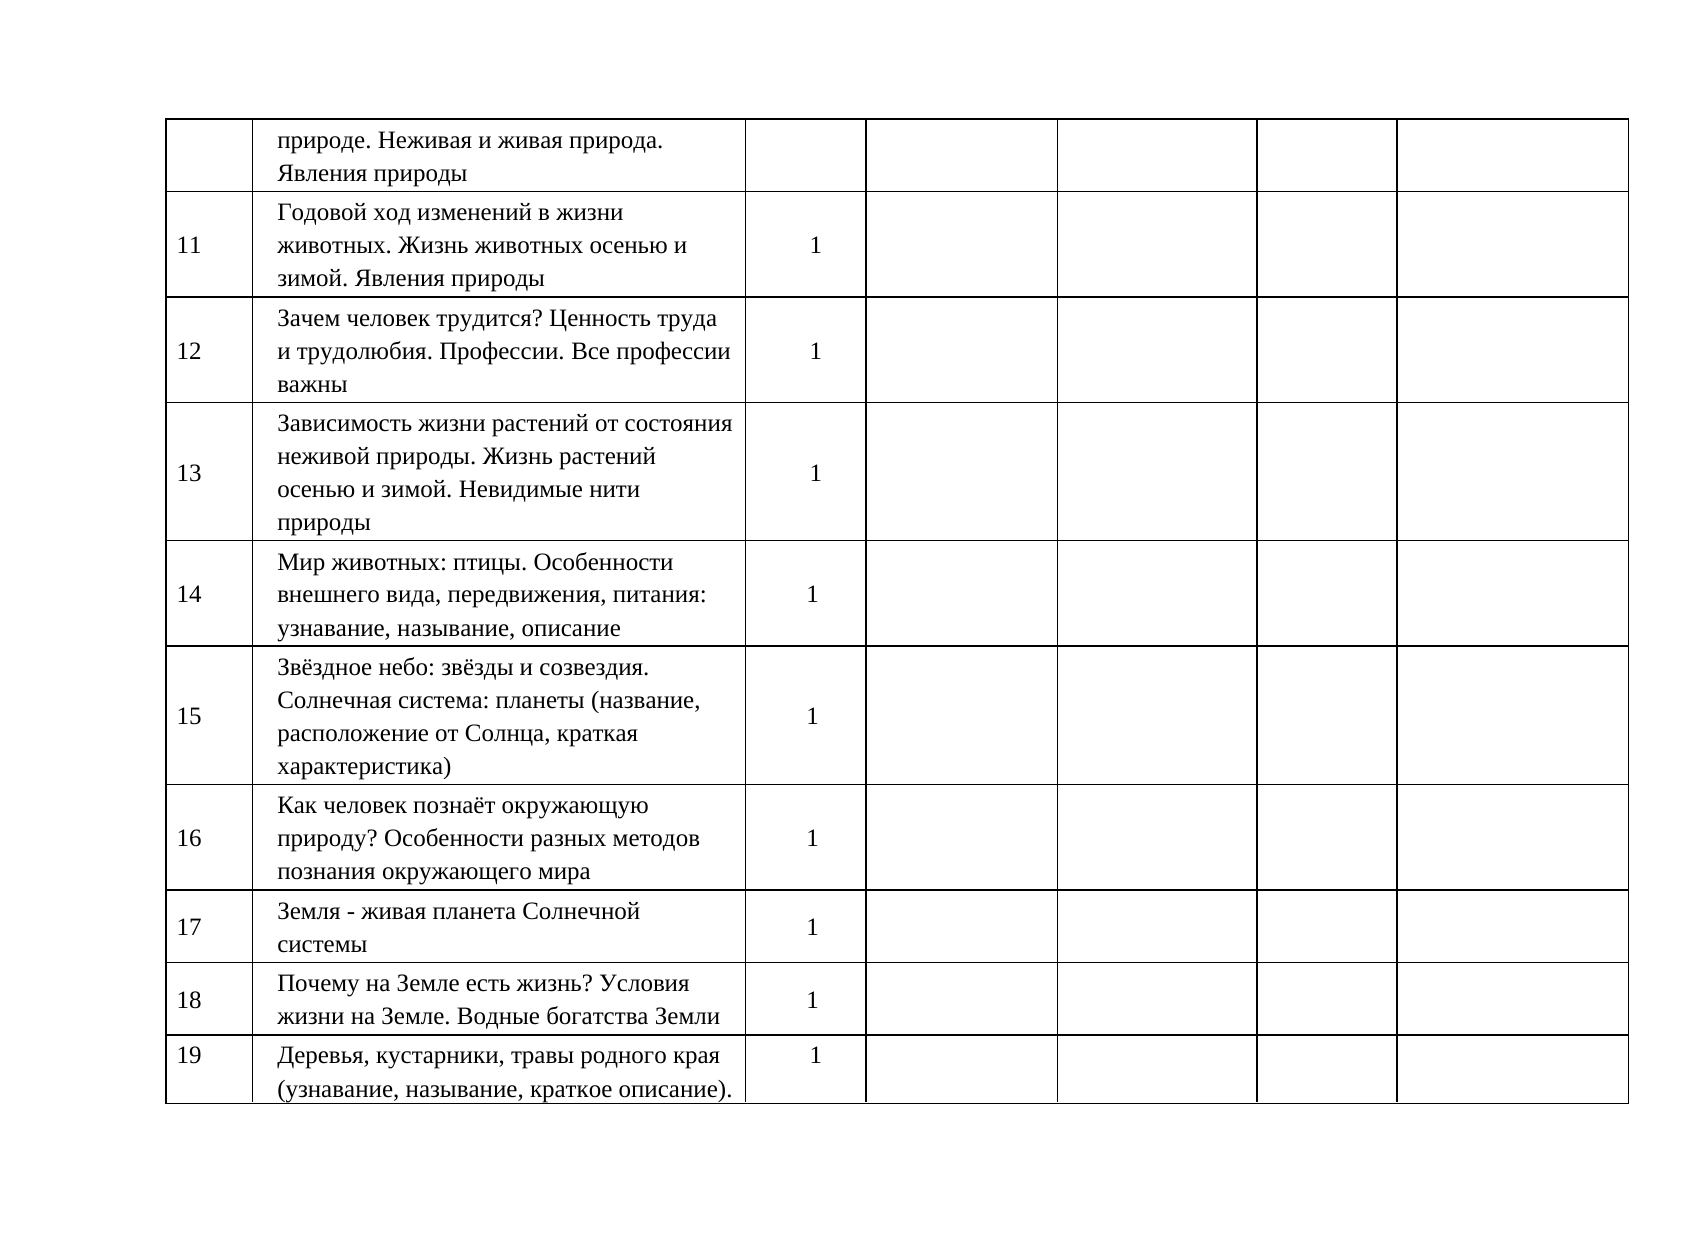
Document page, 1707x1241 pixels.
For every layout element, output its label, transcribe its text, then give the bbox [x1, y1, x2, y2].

table_cell Как человек познаёт окружающую природу? Особенности разных методов познания окружающего мира [253, 785, 745, 889]
table_cell [1058, 120, 1256, 191]
table_cell 13 [167, 403, 252, 540]
table_cell [867, 963, 1057, 1034]
table_cell 18 [167, 963, 252, 1034]
table_cell 1 [746, 891, 865, 961]
table_cell [1398, 298, 1628, 401]
table_cell [1398, 963, 1628, 1034]
table_cell 1 [746, 298, 865, 401]
table_cell 1 [746, 120, 865, 191]
table_cell 12 [167, 298, 252, 401]
table_cell [1398, 403, 1628, 540]
table_cell [867, 541, 1057, 645]
table_cell 19 [167, 1036, 252, 1102]
table_cell 1 [746, 1036, 865, 1102]
table_cell 10 [167, 120, 252, 191]
table_cell [1258, 120, 1396, 191]
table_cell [253, 120, 745, 191]
table_cell Почему на Земле есть жизнь? Условия жизни на Земле. Водные богатства Земли [253, 963, 745, 1034]
table_cell [1258, 403, 1396, 540]
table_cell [253, 1036, 745, 1102]
table_cell [1398, 192, 1628, 296]
table_cell Зачем человек трудится? Ценность труда и трудолюбия. Профессии. Все профессии важны [253, 298, 745, 401]
table_cell 16 [167, 785, 252, 889]
table_cell [1258, 785, 1396, 889]
table_cell [1258, 298, 1396, 401]
table_cell 1 [746, 963, 865, 1034]
table_cell Годовой ход изменений в жизни животных. Жизнь животных осенью и зимой. Явления природы [253, 192, 745, 296]
table_cell [1398, 647, 1628, 784]
table_cell 1 [746, 541, 865, 645]
table_cell [1258, 192, 1396, 296]
table_cell [867, 891, 1057, 961]
table_cell [1058, 541, 1256, 645]
table_cell [1258, 541, 1396, 645]
table_cell [1398, 1036, 1628, 1102]
table_cell [867, 403, 1057, 540]
table_cell 11 [167, 192, 252, 296]
table_cell [1398, 120, 1628, 191]
table_cell [1058, 647, 1256, 784]
table_cell 1 [746, 192, 865, 296]
table_cell [867, 298, 1057, 401]
table_cell 14 [167, 541, 252, 645]
table_cell [1058, 1036, 1256, 1102]
table_cell [1398, 785, 1628, 889]
table_cell 15 [167, 647, 252, 784]
table_cell [1058, 785, 1256, 889]
table_cell 1 [746, 785, 865, 889]
table_cell [1258, 963, 1396, 1034]
table_cell [1398, 891, 1628, 961]
table_cell [1258, 647, 1396, 784]
table_cell [1398, 541, 1628, 645]
table_cell Звёздное небо: звёзды и созвездия. Солнечная система: планеты (название, расположение от Солнца, краткая характеристика) [253, 647, 745, 784]
table_cell [867, 1036, 1057, 1102]
table_cell [867, 647, 1057, 784]
table_cell [867, 120, 1057, 191]
table_cell Мир животных: птицы. Особенности внешнего вида, передвижения, питания: узнавание, называние, описание [253, 541, 745, 645]
table_cell [1058, 403, 1256, 540]
table_cell [1058, 298, 1256, 401]
table_cell 1 [746, 647, 865, 784]
table_cell [1058, 963, 1256, 1034]
table_cell [1058, 891, 1256, 961]
table_cell [867, 192, 1057, 296]
table_cell [1058, 192, 1256, 296]
table_cell [1258, 891, 1396, 961]
table_cell [867, 785, 1057, 889]
table_cell 1 [746, 403, 865, 540]
table_cell 17 [167, 891, 252, 961]
table_cell Зависимость жизни растений от состояния неживой природы. Жизнь растений осенью и зимой. Невидимые нити природы [253, 403, 745, 540]
table_cell Земля - живая планета Солнечной системы [253, 891, 745, 961]
table_cell [1258, 1036, 1396, 1102]
